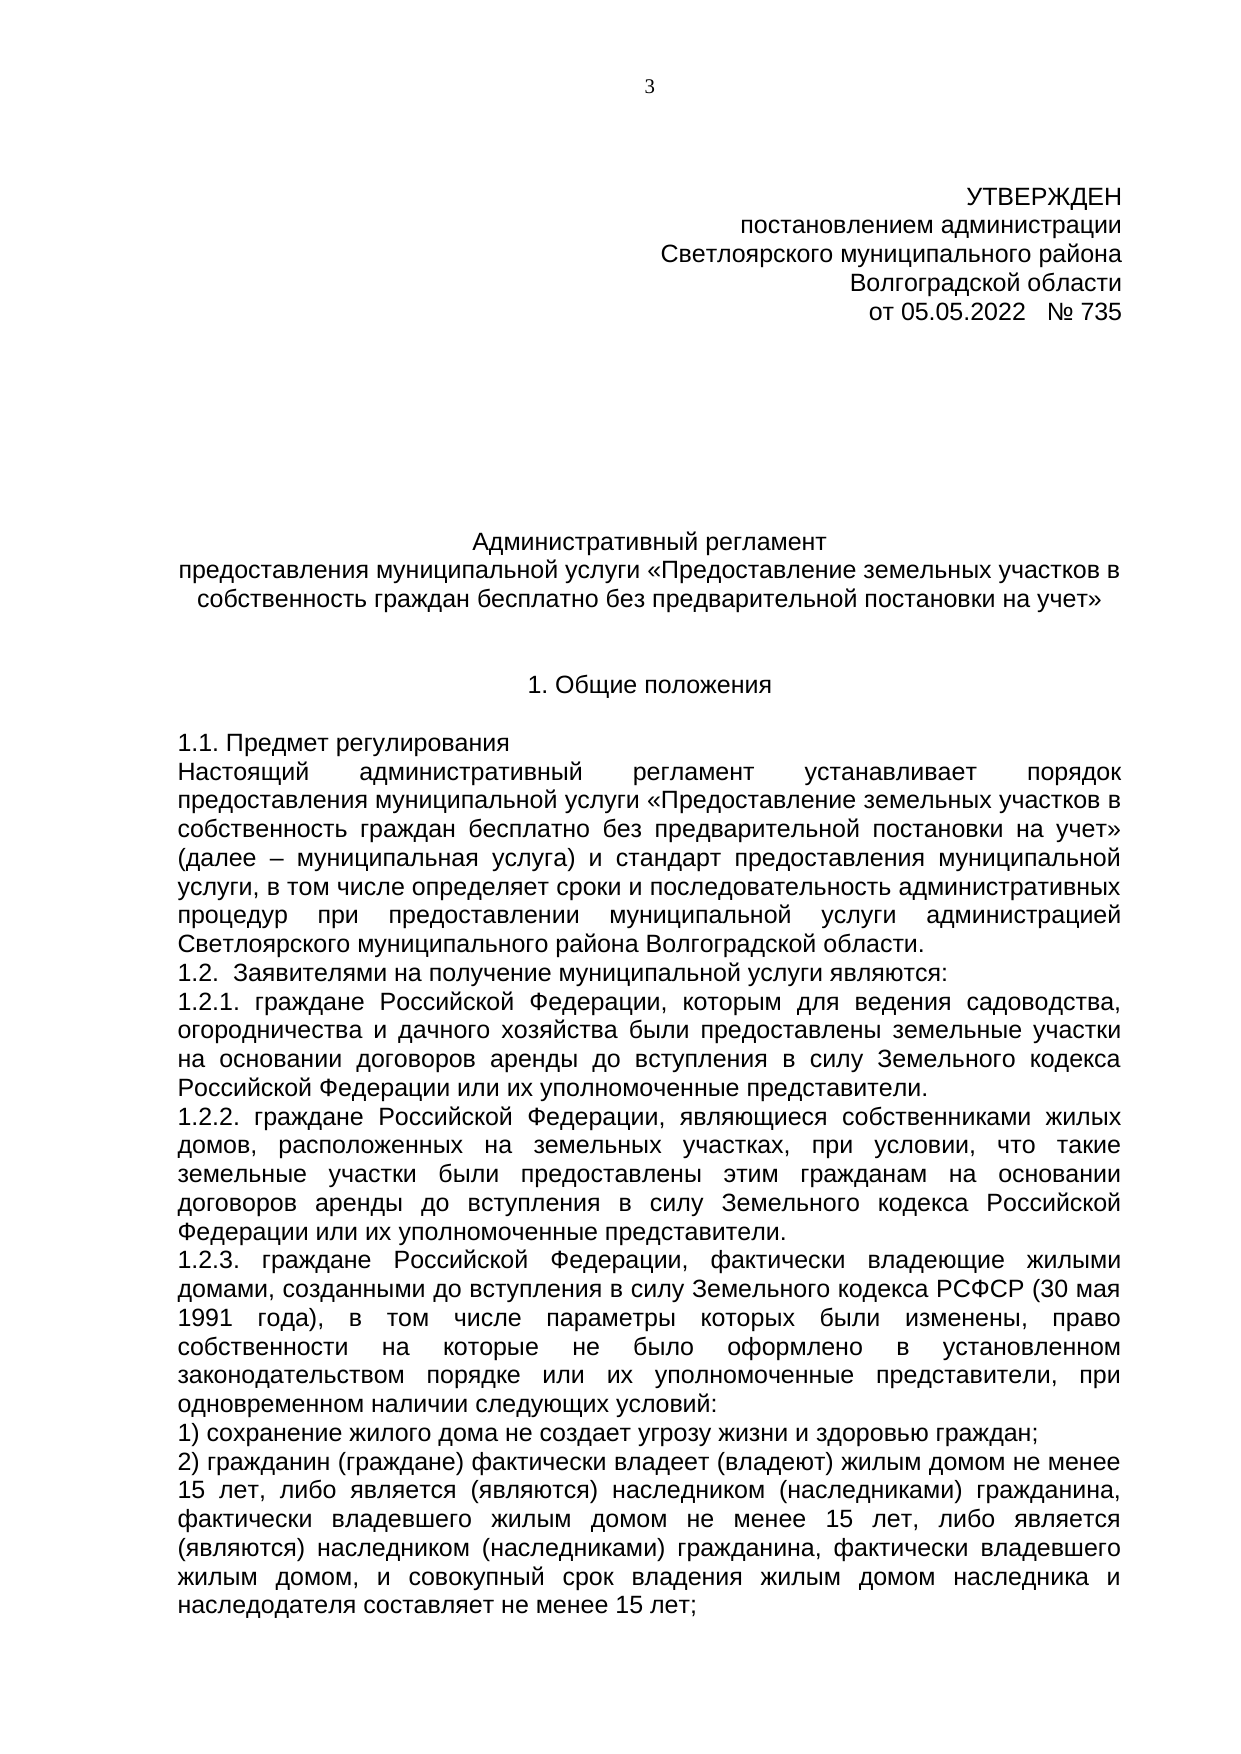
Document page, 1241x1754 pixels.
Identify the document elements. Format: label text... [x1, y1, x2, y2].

text постановлением администрации [177, 210, 1122, 239]
text УТВЕРЖДЕН [177, 182, 1122, 210]
text 1.1. Предмет регулирования [177, 728, 1122, 757]
text 1.2.2. граждане Российской Федерации, являющиеся собственниками жилых домов, расположенных на земельных участках, при условии, что такие земельные участки были предоставлены этим гражданам на основании договоров аренды до вступления в силу Земельного кодекса Российской Федерации или их уполномоченные представители. [177, 1102, 1122, 1245]
text Административный регламент [177, 527, 1122, 555]
text Настоящий административный регламент устанавливает порядок предоставления муниципальной услуги «Предоставление земельных участков в собственность граждан бесплатно без предварительной постановки на учет» (далее – муниципальная услуга) и стандарт предоставления муниципальной услуги, в том числе определяет сроки и последовательность административных процедур при предоставлении муниципальной услуги администрацией Светлоярского муниципального района Волгоградской области. [177, 757, 1122, 958]
text от 05.05.2022 № 735 [177, 297, 1122, 325]
text предоставления муниципальной услуги «Предоставление земельных участков в собственность граждан бесплатно без предварительной постановки на учет» [177, 555, 1122, 613]
text 1) сохранение жилого дома не создает угрозу жизни и здоровью граждан; [177, 1418, 1122, 1447]
text 1.2.3. граждане Российской Федерации, фактически владеющие жилыми домами, созданными до вступления в силу Земельного кодекса РСФСР (30 мая 1991 года), в том числе параметры которых были изменены, право собственности на которые не было оформлено в установленном законодательством порядке или их уполномоченные представители, при одновременном наличии следующих условий: [177, 1245, 1122, 1418]
text 1.2. Заявителями на получение муниципальной услуги являются: [177, 958, 1122, 987]
text 1. Общие положения [177, 670, 1122, 699]
text 1.2.1. граждане Российской Федерации, которым для ведения садоводства, огородничества и дачного хозяйства были предоставлены земельные участки на основании договоров аренды до вступления в силу Земельного кодекса Российской Федерации или их уполномоченные представители. [177, 987, 1122, 1102]
text 2) гражданин (граждане) фактически владеет (владеют) жилым домом не менее 15 лет, либо является (являются) наследником (наследниками) гражданина, фактически владевшего жилым домом не менее 15 лет, либо является (являются) наследником (наследниками) гражданина, фактически владевшего жилым домом, и совокупный срок владения жилым домом наследника и наследодателя составляет не менее 15 лет; [177, 1447, 1122, 1619]
text Светлоярского муниципального района [177, 239, 1122, 268]
text Волгоградской области [177, 268, 1122, 297]
